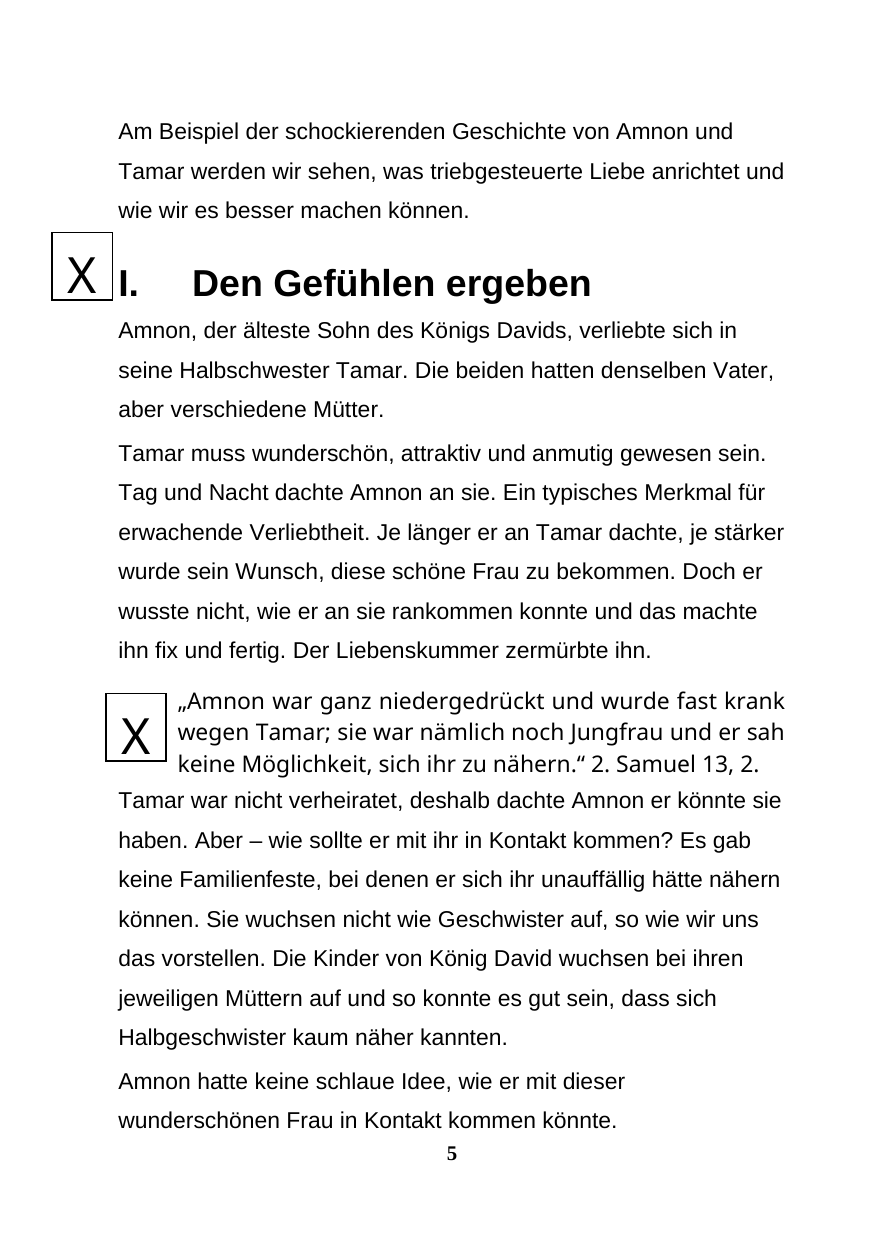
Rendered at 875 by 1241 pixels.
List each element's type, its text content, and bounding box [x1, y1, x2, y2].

list Tamar war nicht verheiratet, deshalb dachte Amnon er könnte sie haben. Aber – wie sollte er mit ihr in Kontakt kommen? Es gab keine Familienfeste, bei denen er sich ihr unauffällig hätte nähern können. Sie wuchsen nicht wie Geschwister auf, so wie wir uns das vorstellen. Die Kinder von König David wuchsen bei ihren jeweiligen Müttern auf und so konnte es gut sein, dass sich Halbgeschwister kaum näher kannten. [118, 787, 785, 1050]
list Amnon, der älteste Sohn des Königs Davids, verliebte sich in seine Halbschwester Tamar. Die beiden hatten denselben Vater, aber verschiedene Mütter. [118, 317, 785, 422]
list Tamar muss wunderschön, attraktiv und anmutig gewesen sein. Tag und Nacht dachte Amnon an sie. Ein typisches Merkmal für erwachende Verliebtheit. Je länger er an Tamar dachte, je stärker wurde sein Wunsch, diese schöne Frau zu bekommen. Doch er wusste nicht, wie er an sie rankommen konnte und das machte ihn fix und fertig. Der Liebenskummer zermürbte ihn. [118, 440, 785, 663]
text „Amnon war ganz niedergedrückt und wurde fast krank wegen Tamar; sie war nämlich noch Jungfrau und er sah keine Möglichkeit, sich ihr zu nähern.“ 2. Samuel 13, 2. [177, 685, 785, 779]
list Amnon hatte keine schlaue Idee, wie er mit dieser wunderschönen Frau in Kontakt kommen könnte. [118, 1068, 785, 1133]
list Am Beispiel der schockierenden Geschichte von Amnon und Tamar werden wir sehen, was triebgesteuerte Liebe anrichtet und wie wir es besser machen können. [118, 118, 785, 223]
subtitle Den Gefühlen ergeben [118, 262, 785, 305]
